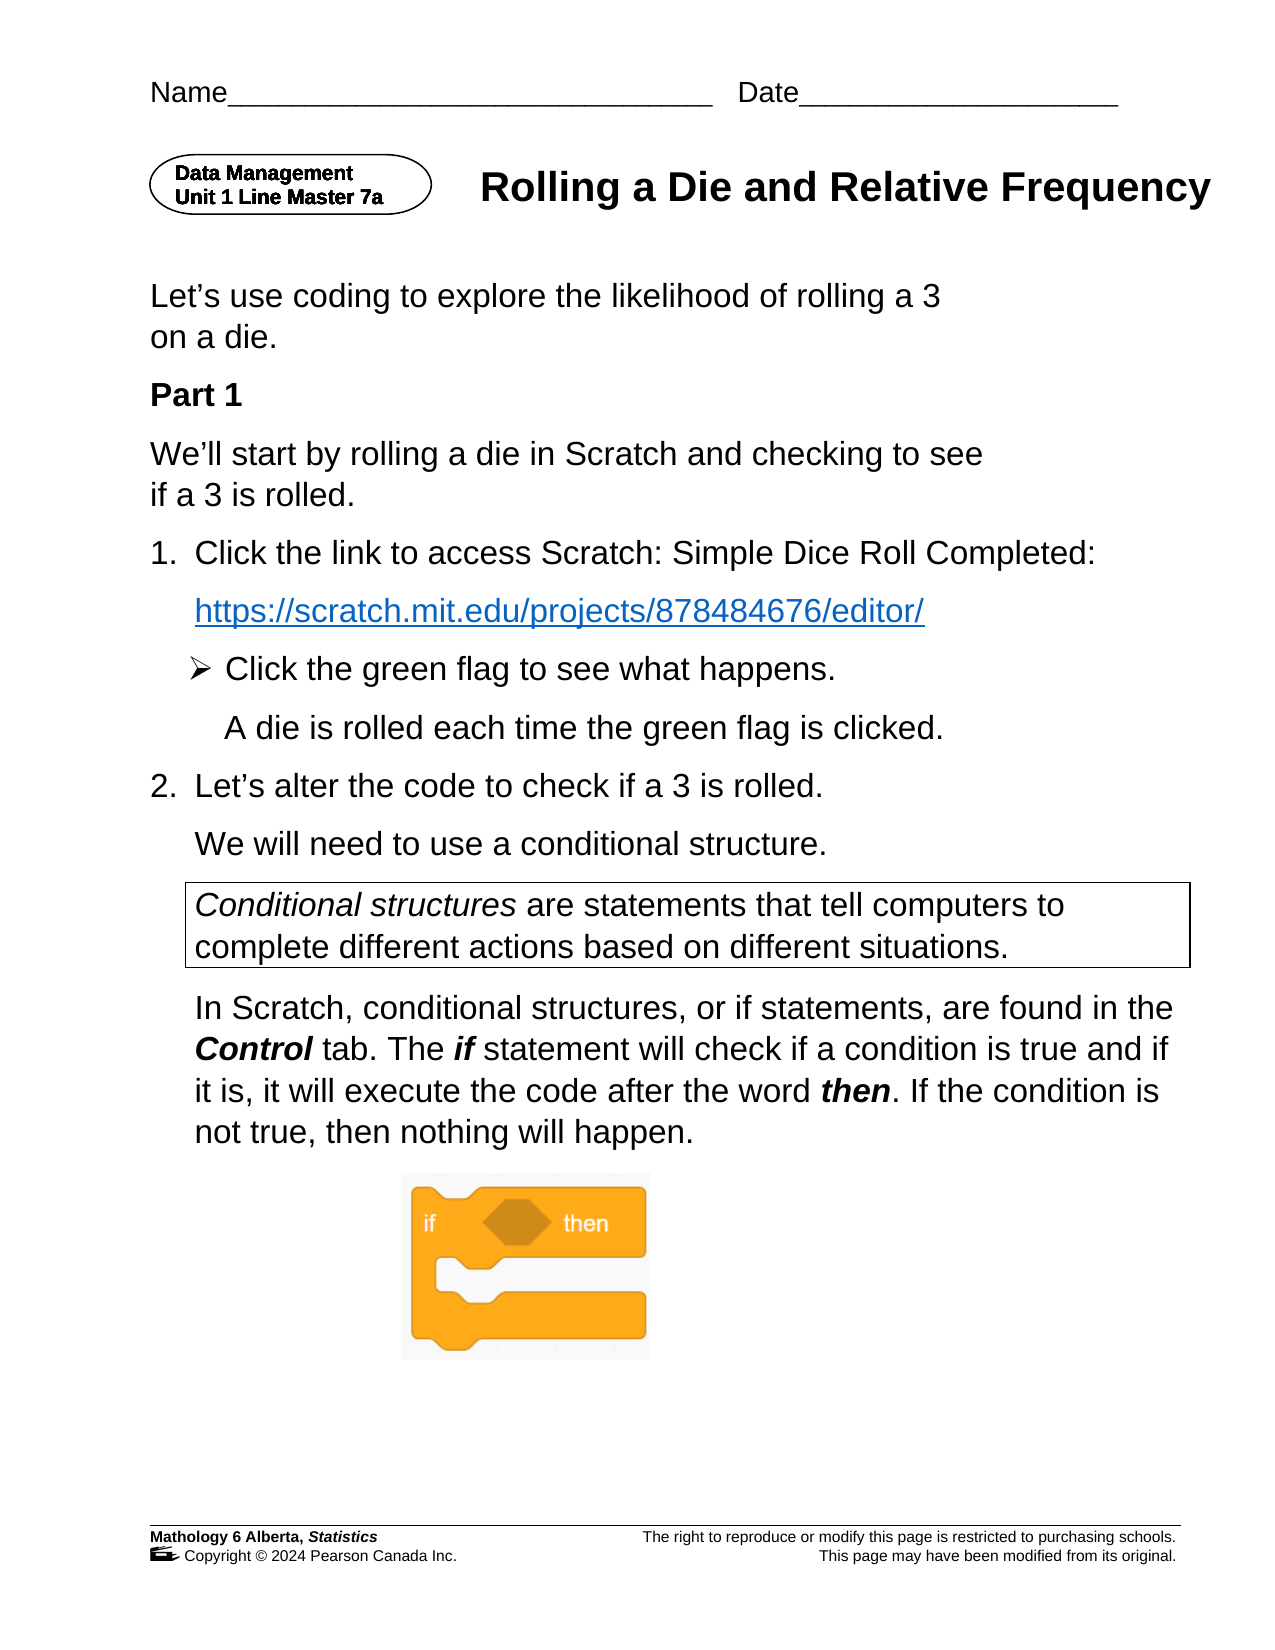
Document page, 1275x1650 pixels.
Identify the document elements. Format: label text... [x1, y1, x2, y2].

text We will need to use a conditional structure. [194, 824, 1181, 862]
picture [150, 1546, 180, 1561]
text https://scratch.mit.edu/projects/878484676/editor/ [194, 591, 1181, 630]
list Click the link to access Scratch: Simple Dice Roll Completed: [150, 533, 1181, 572]
text A die is rolled each time the green flag is clicked. [150, 708, 1181, 746]
list Let’s alter the code to check if a 3 is rolled. [150, 766, 1181, 804]
picture [401, 1173, 650, 1360]
text Let’s use coding to explore the likelihood of rolling a 3 on a die. [150, 276, 1181, 356]
text Conditional structures are statements that tell computers to complete different actions based on different situations. [186, 883, 1189, 967]
text Part 1 [150, 376, 1181, 414]
text In Scratch, conditional structures, or if statements, are found in the Control tab. The if statement will check if a condition is true and if it is, it will execute the code after the word then. If the condition is not true, then nothing will happen. [194, 988, 1181, 1151]
text We’ll start by rolling a die in Scratch and checking to see if a 3 is rolled. [150, 434, 1181, 513]
list Click the green flag to see what happens. [187, 649, 1181, 688]
